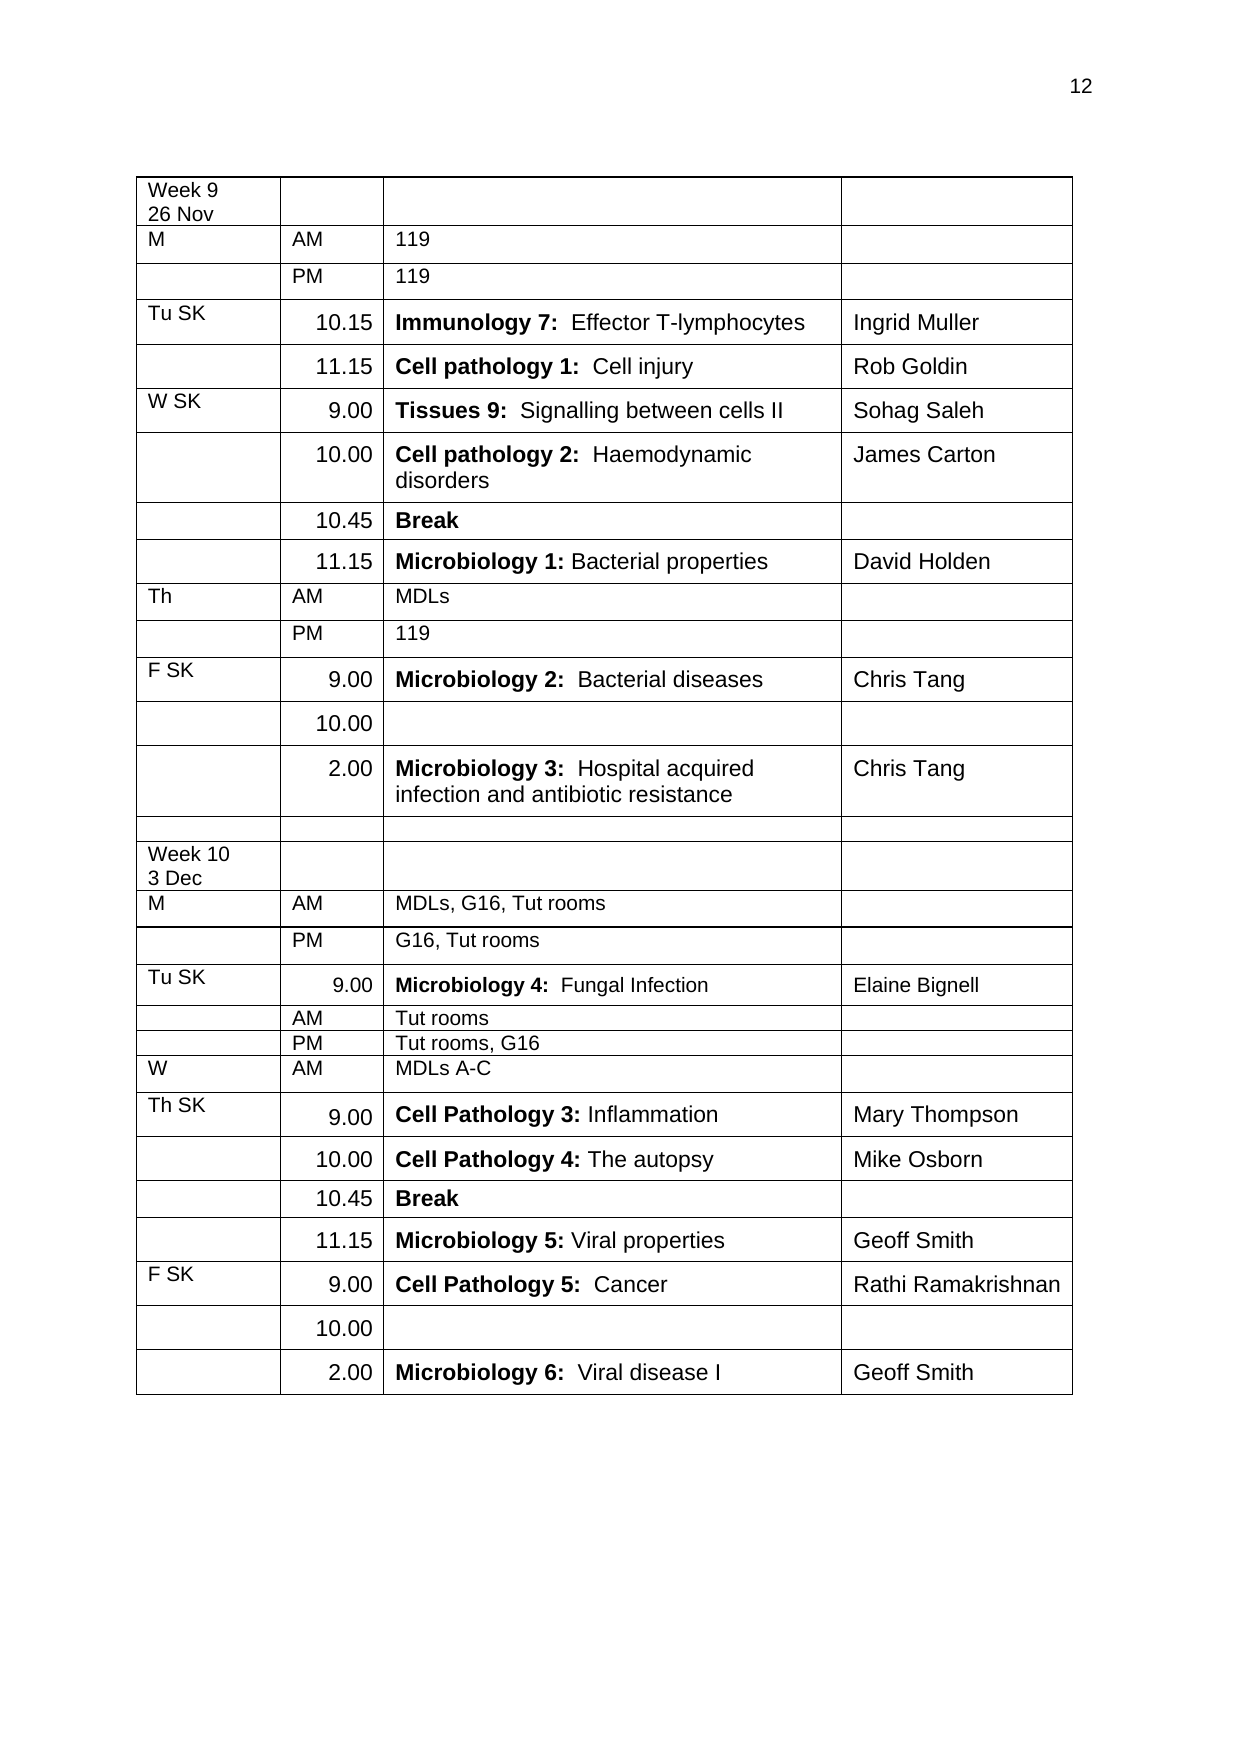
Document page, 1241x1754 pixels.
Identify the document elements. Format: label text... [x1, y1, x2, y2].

table_cell W SK [137, 389, 280, 432]
table_cell 10.15 [281, 300, 383, 343]
table_cell 10.00 [281, 1306, 383, 1349]
table_cell 9.00 [281, 1093, 383, 1136]
table_cell Cell pathology 2: Haemodynamic disorders [384, 433, 841, 502]
table_cell Tut rooms, G16 [384, 1031, 841, 1055]
table_cell [384, 1306, 841, 1349]
table_cell [842, 264, 1072, 299]
table_cell [842, 621, 1072, 657]
table_cell 119 [384, 621, 841, 657]
table_cell [137, 1306, 280, 1349]
table_cell 10.00 [281, 433, 383, 502]
table_cell [137, 1137, 280, 1180]
table_cell 11.15 [281, 540, 383, 583]
table_cell 9.00 [281, 658, 383, 701]
table_cell Cell Pathology 5: Cancer [384, 1262, 841, 1305]
table_cell Tissues 9: Signalling between cells II [384, 389, 841, 432]
table_cell Mike Osborn [842, 1137, 1072, 1180]
table_cell James Carton [842, 433, 1072, 502]
table_cell 119 [384, 226, 841, 262]
table_cell [137, 1350, 280, 1393]
table_cell [842, 702, 1072, 745]
table_cell PM [281, 1031, 383, 1055]
table_cell [842, 226, 1072, 262]
table_cell Cell pathology 1: Cell injury [384, 345, 841, 387]
table_cell 10.45 [281, 503, 383, 539]
table_cell [384, 817, 841, 841]
table_cell Cell Pathology 4: The autopsy [384, 1137, 841, 1180]
table_cell Elaine Bignell [842, 965, 1072, 1005]
table_cell 11.15 [281, 345, 383, 387]
table_cell PM [281, 621, 383, 657]
table_header [842, 178, 1072, 225]
table_cell [842, 1181, 1072, 1217]
table_cell MDLs A-C [384, 1056, 841, 1092]
table_cell 2.00 [281, 746, 383, 816]
table_cell 10.00 [281, 1137, 383, 1180]
table_cell F SK [137, 658, 280, 701]
table_cell [137, 503, 280, 539]
table_cell Geoff Smith [842, 1350, 1072, 1393]
table_cell [384, 702, 841, 745]
table_cell 11.15 [281, 1218, 383, 1261]
table_cell G16, Tut rooms [384, 928, 841, 963]
table_cell 9.00 [281, 1262, 383, 1305]
table_cell [842, 1031, 1072, 1055]
table_cell Th SK [137, 1093, 280, 1136]
table_cell Mary Thompson [842, 1093, 1072, 1136]
table_cell Tu SK [137, 965, 280, 1005]
table_cell AM [281, 1056, 383, 1092]
table_cell Microbiology 6: Viral disease I [384, 1350, 841, 1393]
table_cell David Holden [842, 540, 1072, 583]
table_cell Microbiology 2: Bacterial diseases [384, 658, 841, 701]
table_cell Break [384, 1181, 841, 1217]
table_cell [842, 891, 1072, 926]
table_cell [137, 540, 280, 583]
table_cell Tut rooms [384, 1006, 841, 1030]
table_cell [842, 1006, 1072, 1030]
table_cell W [137, 1056, 280, 1092]
table_cell AM [281, 891, 383, 926]
table_header Week 9 26 Nov [137, 178, 280, 225]
table_cell [137, 1031, 280, 1055]
table_cell 9.00 [281, 389, 383, 432]
table_cell AM [281, 226, 383, 262]
table_cell Microbiology 1: Bacterial properties [384, 540, 841, 583]
table_cell [137, 264, 280, 299]
table_header [281, 178, 383, 225]
table_cell Microbiology 3: Hospital acquired infection and antibiotic resistance [384, 746, 841, 816]
table_cell AM [281, 1006, 383, 1030]
table_cell [842, 503, 1072, 539]
table_cell [137, 621, 280, 657]
table_header [384, 178, 841, 225]
table_cell [842, 1306, 1072, 1349]
table_cell Microbiology 4: Fungal Infection [384, 965, 841, 1005]
table_cell Break [384, 503, 841, 539]
table_cell [137, 817, 280, 841]
table_cell M [137, 891, 280, 926]
table_cell Microbiology 5: Viral properties [384, 1218, 841, 1261]
table_cell [842, 584, 1072, 620]
table_cell 9.00 [281, 965, 383, 1005]
table_cell Chris Tang [842, 746, 1072, 816]
table_cell Ingrid Muller [842, 300, 1072, 343]
table_cell Rathi Ramakrishnan [842, 1262, 1072, 1305]
table_cell [842, 842, 1072, 889]
table_cell [842, 817, 1072, 841]
table_cell [137, 345, 280, 387]
table_cell Geoff Smith [842, 1218, 1072, 1261]
table_cell [137, 1218, 280, 1261]
table_cell [137, 702, 280, 745]
table_cell [137, 1181, 280, 1217]
table_cell 10.45 [281, 1181, 383, 1217]
table_cell [137, 746, 280, 816]
table_cell Sohag Saleh [842, 389, 1072, 432]
table_cell Immunology 7: Effector T-lymphocytes [384, 300, 841, 343]
table_cell Cell Pathology 3: Inflammation [384, 1093, 841, 1136]
table_cell [137, 928, 280, 963]
table_cell Rob Goldin [842, 345, 1072, 387]
table_cell Week 10 3 Dec [137, 842, 280, 889]
table_cell [137, 1006, 280, 1030]
table_cell [137, 433, 280, 502]
table_cell Th [137, 584, 280, 620]
table_cell 2.00 [281, 1350, 383, 1393]
table_cell Chris Tang [842, 658, 1072, 701]
table_cell [384, 842, 841, 889]
table_cell PM [281, 928, 383, 963]
table_cell [842, 1056, 1072, 1092]
table_cell AM [281, 584, 383, 620]
table_cell [842, 928, 1072, 963]
table_cell 10.00 [281, 702, 383, 745]
table_cell MDLs, G16, Tut rooms [384, 891, 841, 926]
table_cell [281, 817, 383, 841]
table_cell [281, 842, 383, 889]
table_cell PM [281, 264, 383, 299]
table_cell F SK [137, 1262, 280, 1305]
table_cell MDLs [384, 584, 841, 620]
table_cell Tu SK [137, 300, 280, 343]
table_cell M [137, 226, 280, 262]
table_cell 119 [384, 264, 841, 299]
